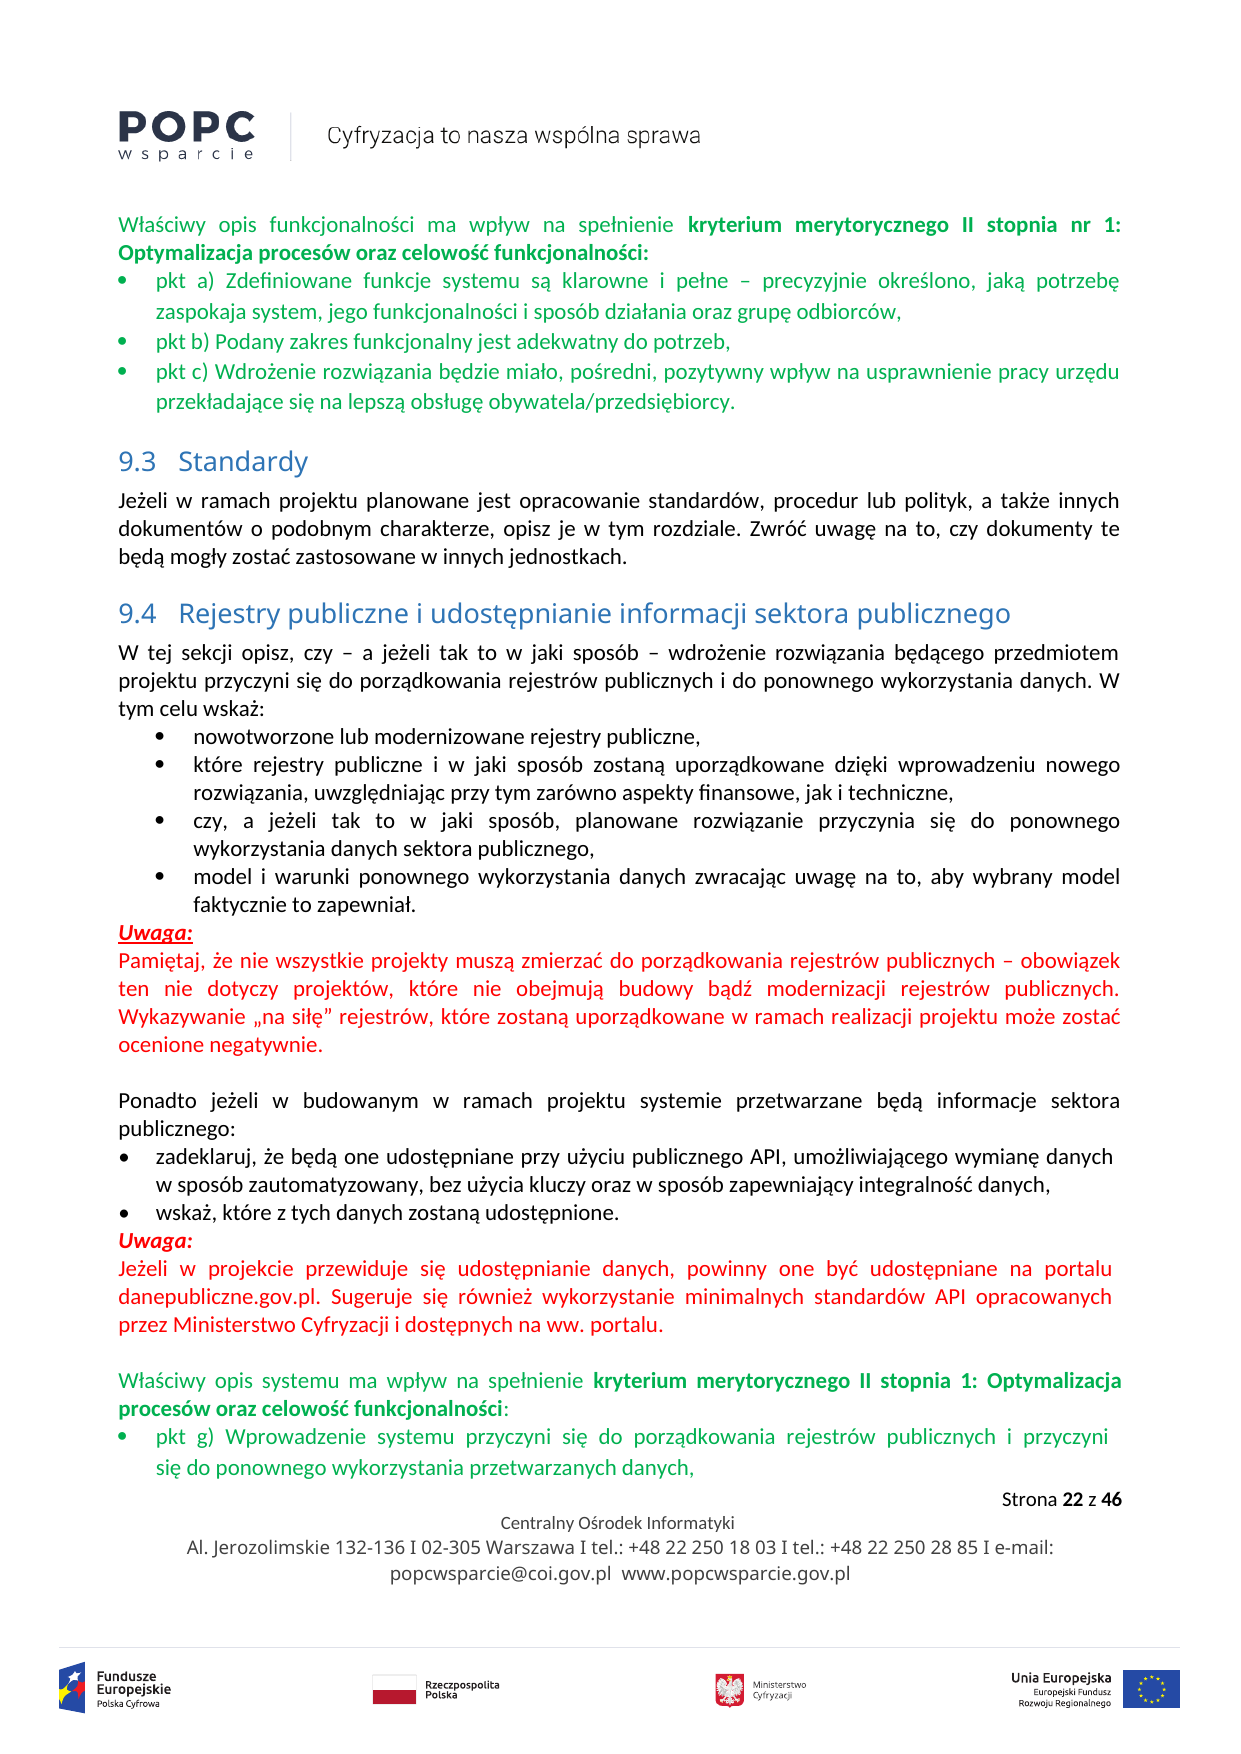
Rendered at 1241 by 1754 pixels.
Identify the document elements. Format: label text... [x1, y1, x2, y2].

list wskaż, które z tych danych zostaną udostępnione. [118, 1198, 1122, 1226]
text W tej sekcji opisz, czy – a jeżeli tak to w jaki sposób – wdrożenie rozwiązania będącego przedmiotem projektu przyczyni się do porządkowania rejestrów publicznych i do ponownego wykorzystania danych. W tym celu wskaż: [118, 638, 1122, 722]
list pkt c) Wdrożenie rozwiązania będzie miało, pośredni, pozytywny wpływ na usprawnienie pracy urzędu przekładające się na lepszą obsługę obywatela/przedsiębiorcy. [118, 357, 1122, 415]
subtitle Standardy [118, 443, 1122, 479]
text Uwaga: [118, 918, 1122, 946]
text Jeżeli w projekcie przewiduje się udostępnianie danych, powinny one być udostępniane na portalu danepubliczne.gov.pl. Sugeruje się również wykorzystanie minimalnych standardów API opracowanych przez Ministerstwo Cyfryzacji i dostępnych na ww. portalu. [118, 1254, 1114, 1338]
text Właściwy opis systemu ma wpływ na spełnienie kryterium merytorycznego II stopnia 1: Optymalizacja procesów oraz celowość funkcjonalności: [118, 1366, 1122, 1422]
list zadeklaruj, że będą one udostępniane przy użyciu publicznego API, umożliwiającego wymianę danych w sposób zautomatyzowany, bez użycia kluczy oraz w sposób zapewniający integralność danych, [118, 1142, 1122, 1198]
list pkt g) Wprowadzenie systemu przyczyni się do porządkowania rejestrów publicznych i przyczyni się do ponownego wykorzystania przetwarzanych danych, [118, 1422, 1122, 1481]
text Właściwy opis funkcjonalności ma wpływ na spełnienie kryterium merytorycznego II stopnia nr 1: Optymalizacja procesów oraz celowość funkcjonalności: [118, 211, 1122, 267]
list model i warunki ponownego wykorzystania danych zwracając uwagę na to, aby wybrany model faktycznie to zapewniał. [156, 862, 1122, 918]
list które rejestry publiczne i w jaki sposób zostaną uporządkowane dzięki wprowadzeniu nowego rozwiązania, uwzględniając przy tym zarówno aspekty finansowe, jak i techniczne, [156, 750, 1122, 806]
text Uwaga: [118, 1226, 1122, 1254]
list czy, a jeżeli tak to w jaki sposób, planowane rozwiązanie przyczynia się do ponownego wykorzystania danych sektora publicznego, [156, 806, 1122, 862]
list nowotworzone lub modernizowane rejestry publiczne, [156, 722, 1122, 750]
text Pamiętaj, że nie wszystkie projekty muszą zmierzać do porządkowania rejestrów publicznych – obowiązek ten nie dotyczy projektów, które nie obejmują budowy bądź modernizacji rejestrów publicznych. Wykazywanie „na siłę” rejestrów, które zostaną uporządkowane w ramach realizacji projektu może zostać ocenione negatywnie. [118, 946, 1122, 1058]
picture [118, 94, 709, 183]
text Ponadto jeżeli w budowanym w ramach projektu systemie przetwarzane będą informacje sektora publicznego: [118, 1086, 1122, 1142]
list pkt b) Podany zakres funkcjonalny jest adekwatny do potrzeb, [118, 327, 1122, 355]
text Jeżeli w ramach projektu planowane jest opracowanie standardów, procedur lub polityk, a także innych dokumentów o podobnym charakterze, opisz je w tym rozdziale. Zwróć uwagę na to, czy dokumenty te będą mogły zostać zastosowane w innych jednostkach. [118, 486, 1122, 570]
subtitle Rejestry publiczne i udostępnianie informacji sektora publicznego [118, 595, 1122, 632]
list pkt a) Zdefiniowane funkcje systemu są klarowne i pełne – precyzyjnie określono, jaką potrzebę zaspokaja system, jego funkcjonalności i sposób działania oraz grupę odbiorców, [118, 267, 1122, 325]
